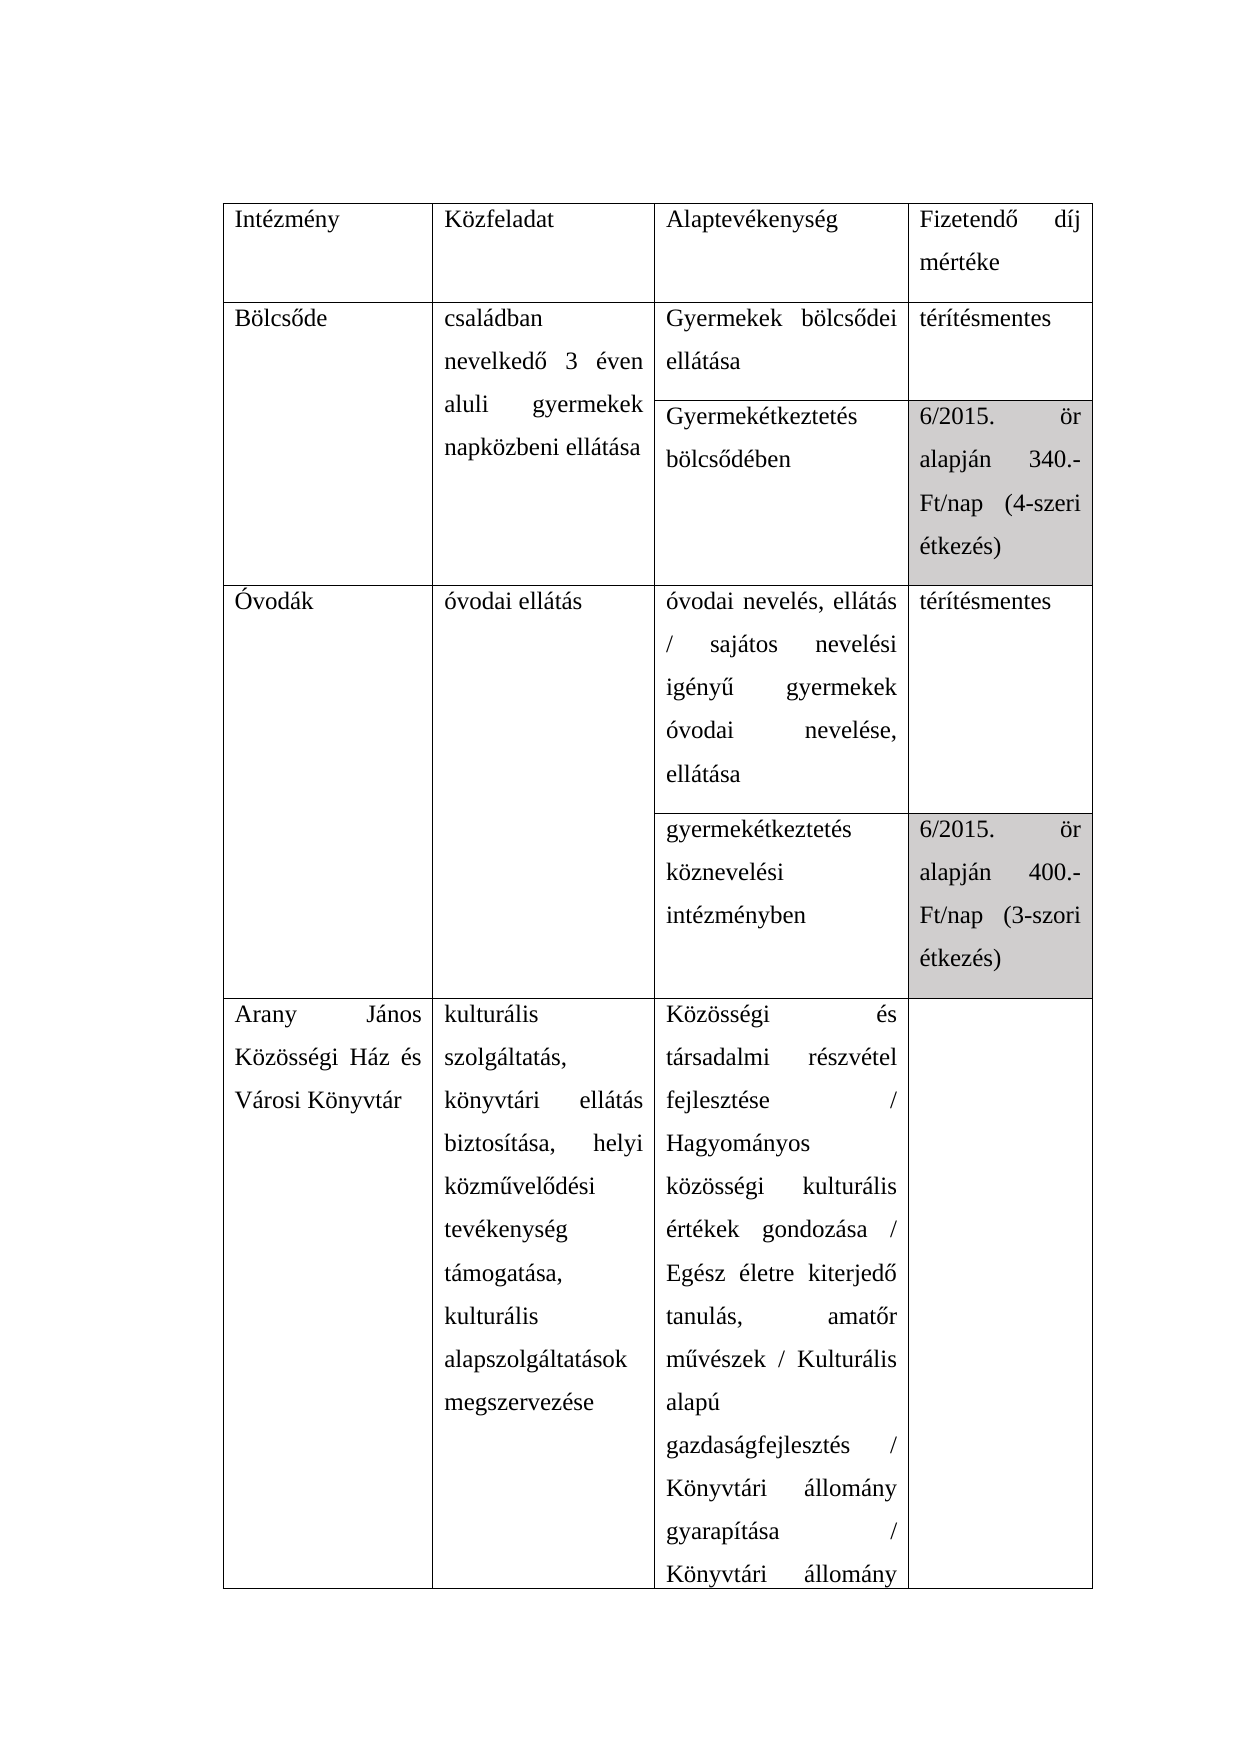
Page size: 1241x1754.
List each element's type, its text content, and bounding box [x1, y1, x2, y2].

table_header Fizetendő díj mértéke [909, 204, 1092, 302]
table_cell Óvodák [224, 586, 432, 998]
table_cell óvodai nevelés, ellátás / sajátos nevelési igényű gyermekek óvodai nevelése, ellátása [655, 586, 908, 813]
table_cell Gyermekétkeztetés bölcsődében [655, 401, 908, 585]
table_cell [224, 999, 432, 1588]
table_cell térítésmentes [909, 586, 1092, 813]
table_header Alaptevékenység [655, 204, 908, 302]
table_cell 6/2015. ör alapján 400.-Ft/nap (3-szori étkezés) [909, 814, 1092, 998]
table_cell Gyermekek bölcsődei ellátása [655, 303, 908, 400]
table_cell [433, 999, 654, 1588]
table_cell [909, 999, 1092, 1588]
table_cell gyermekétkeztetés köznevelési intézményben [655, 814, 908, 998]
table_cell családban nevelkedő 3 éven aluli gyermekek napközbeni ellátása [433, 303, 654, 585]
table_header Közfeladat [433, 204, 654, 302]
table_cell térítésmentes [909, 303, 1092, 400]
table_header Intézmény [224, 204, 432, 302]
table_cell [655, 999, 908, 1588]
table_cell Bölcsőde [224, 303, 432, 585]
table_cell óvodai ellátás [433, 586, 654, 998]
table_cell 6/2015. ör alapján 340.- Ft/nap (4-szeri étkezés) [909, 401, 1092, 585]
